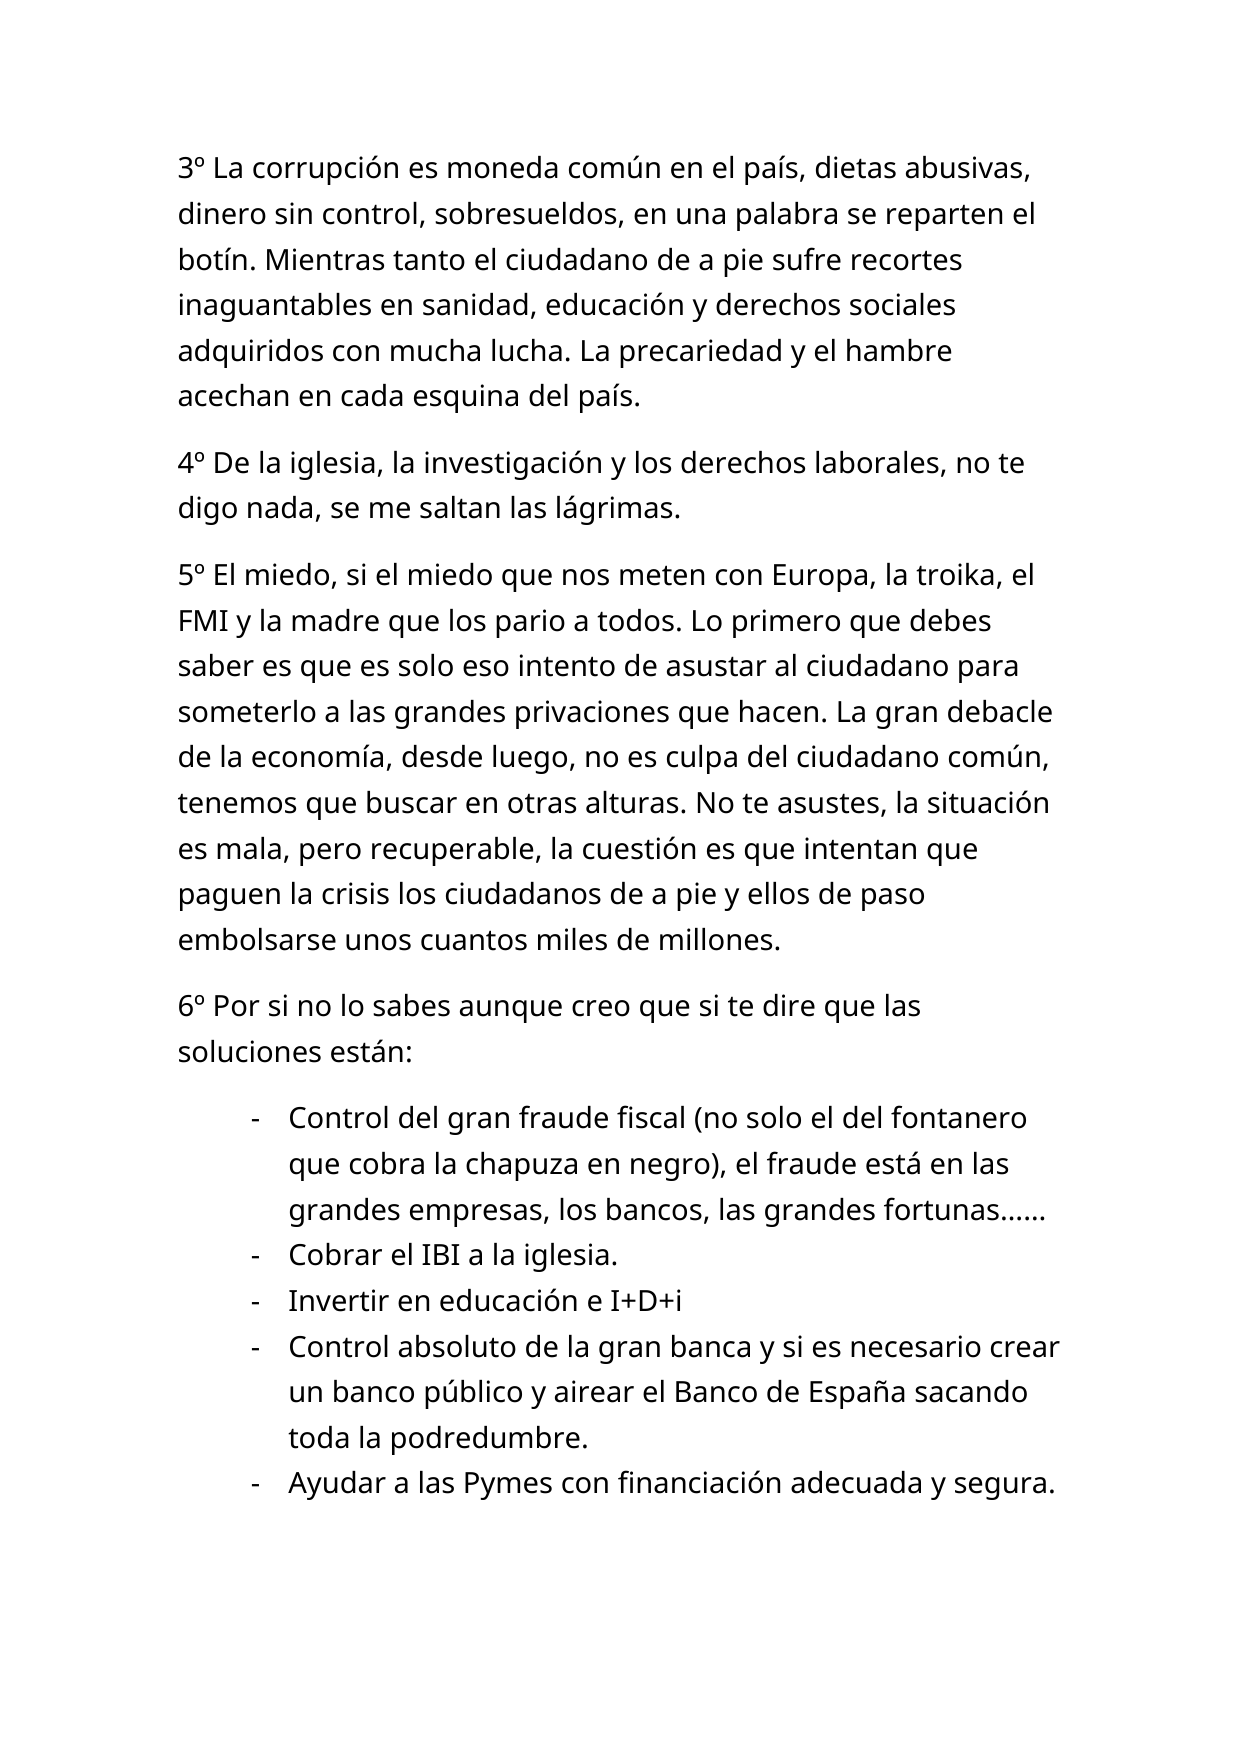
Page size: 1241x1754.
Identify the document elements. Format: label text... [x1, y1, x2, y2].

list Cobrar el IBI a la iglesia. [251, 1235, 1063, 1274]
list Ayudar a las Pymes con financiación adecuada y segura. [251, 1463, 1063, 1502]
text 5º El miedo, si el miedo que nos meten con Europa, la troika, el FMI y la madre que los pario a todos. Lo primero que debes saber es que es solo eso intento de asustar al ciudadano para someterlo a las grandes privaciones que hacen. La gran debacle de la economía, desde luego, no es culpa del ciudadano común, tenemos que buscar en otras alturas. No te asustes, la situación es mala, pero recuperable, la cuestión es que intentan que paguen la crisis los ciudadanos de a pie y ellos de paso embolsarse unos cuantos miles de millones. [177, 554, 1063, 959]
text 6º Por si no lo sabes aunque creo que si te dire que las soluciones están: [177, 986, 1063, 1071]
text 4º De la iglesia, la investigación y los derechos laborales, no te digo nada, se me saltan las lágrimas. [177, 442, 1063, 527]
list Invertir en educación e I+D+i [251, 1280, 1063, 1320]
text 3º La corrupción es moneda común en el país, dietas abusivas, dinero sin control, sobresueldos, en una palabra se reparten el botín. Mientras tanto el ciudadano de a pie sufre recortes inaguantables en sanidad, educación y derechos sociales adquiridos con mucha lucha. La precariedad y el hambre acechan en cada esquina del país. [177, 148, 1063, 415]
list Control absoluto de la gran banca y si es necesario crear un banco público y airear el Banco de España sacando toda la podredumbre. [251, 1326, 1063, 1457]
list Control del gran fraude fiscal (no solo el del fontanero que cobra la chapuza en negro), el fraude está en las grandes empresas, los bancos, las grandes fortunas…… [251, 1098, 1063, 1229]
